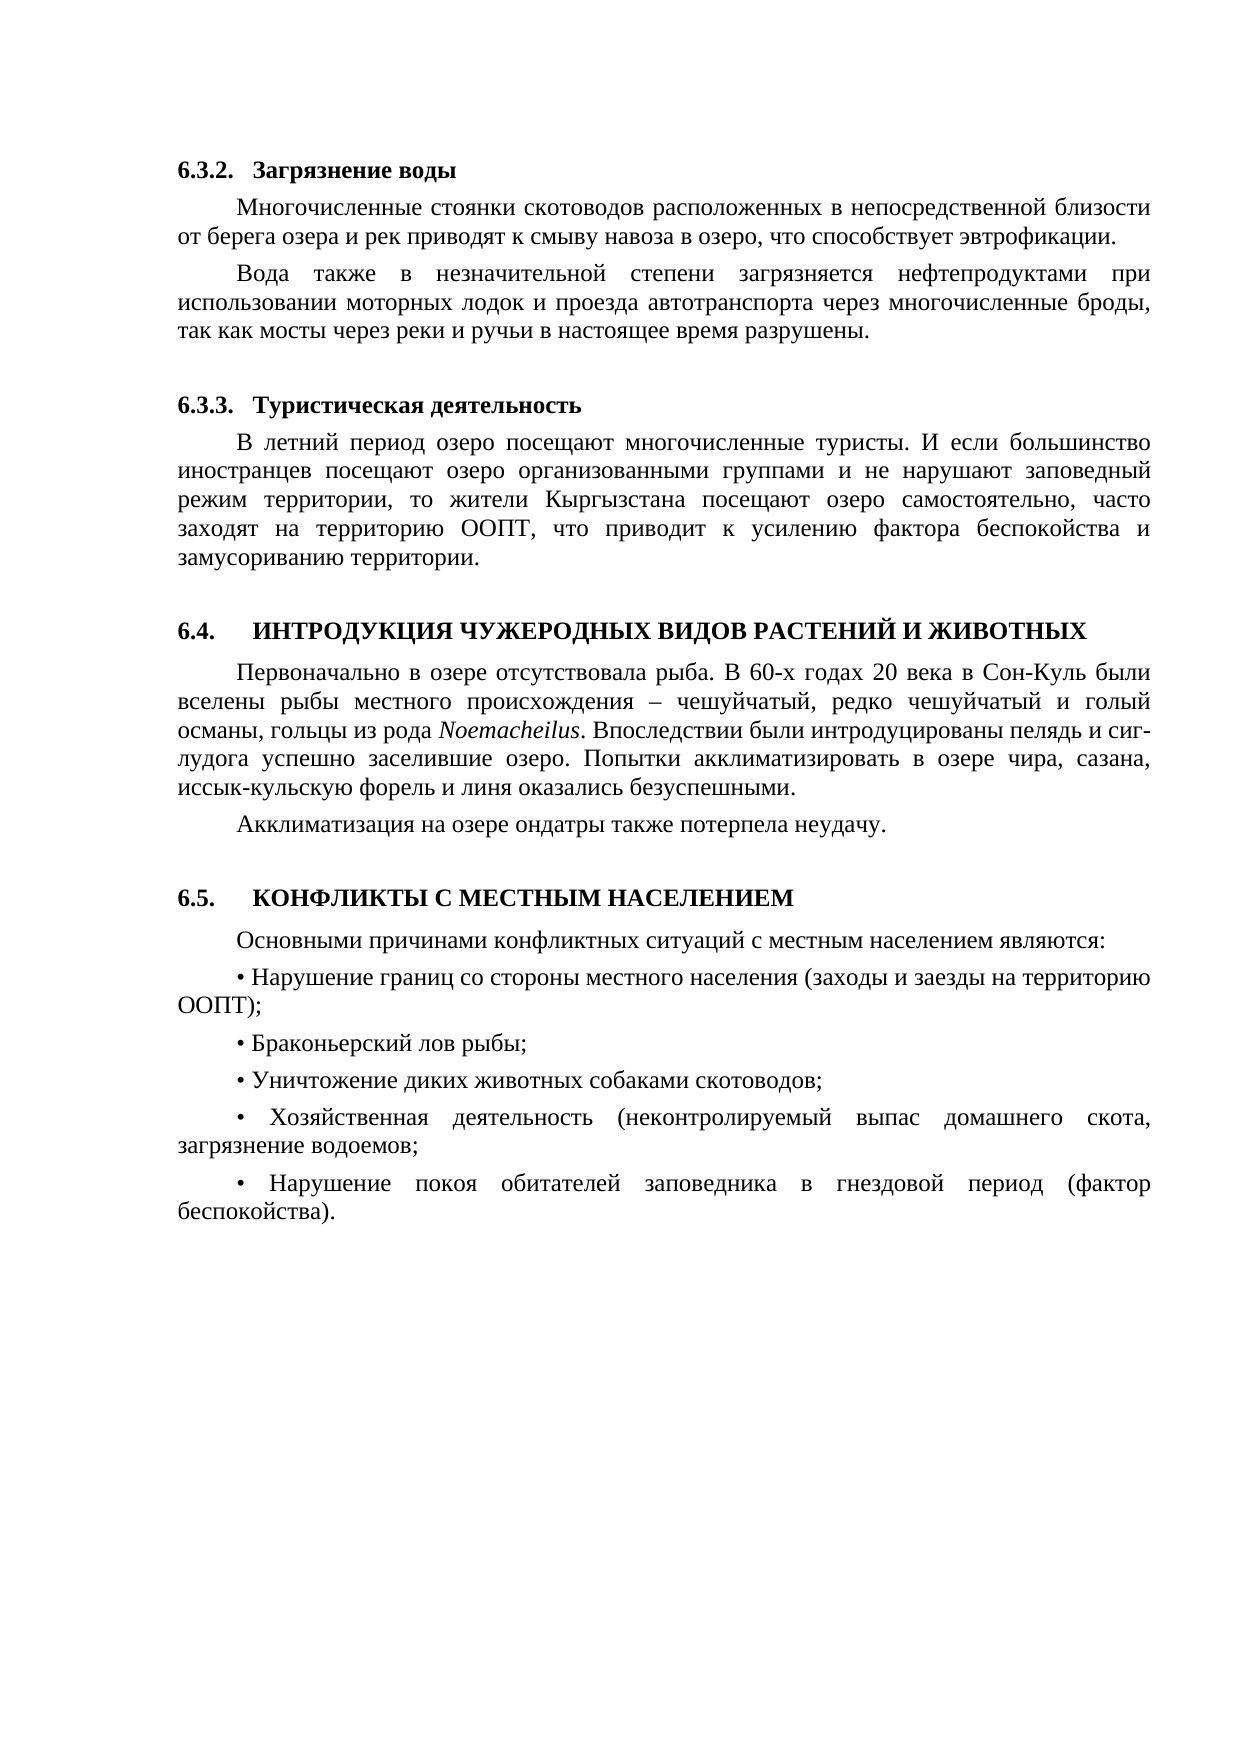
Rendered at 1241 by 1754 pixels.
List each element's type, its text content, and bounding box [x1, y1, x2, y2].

subtitle Конфликты с местным населением [177, 883, 1152, 912]
subtitle Интродукция чужеродных видов растений и животных [177, 616, 1152, 645]
text • Нарушение покоя обитателей заповедника в гнездовой период (фактор беспокойства). [177, 1168, 1152, 1225]
text В летний период озеро посещают многочисленные туристы. И если большинство иностранцев посещают озеро организованными группами и не нарушают заповедный режим территории, то жители Кыргызстана посещают озеро самостоятельно, часто заходят на территорию ООПТ, что приводит к усилению фактора беспокойства и замусориванию территории. [177, 427, 1152, 571]
text • Хозяйственная деятельность (неконтролируемый выпас домашнего скота, загрязнение водоемов; [177, 1102, 1152, 1159]
subtitle Загрязнение воды [177, 155, 1152, 184]
text Многочисленные стоянки скотоводов расположенных в непосредственной близости от берега озера и рек приводят к смыву навоза в озеро, что способствует эвтрофикации. [177, 192, 1152, 250]
text • Уничтожение диких животных собаками скотоводов; [177, 1065, 1152, 1093]
subtitle Туристическая деятельность [177, 390, 1152, 418]
text Акклиматизация на озере ондатры также потерпела неудачу. [177, 809, 1152, 838]
text Вода также в незначительной степени загрязняется нефтепродуктами при использовании моторных лодок и проезда автотранспорта через многочисленные броды, так как мосты через реки и ручьи в настоящее время разрушены. [177, 258, 1152, 344]
text • Нарушение границ со стороны местного населения (заходы и заезды на территорию ООПТ); [177, 962, 1152, 1019]
text Первоначально в озере отсутствовала рыба. В 60-х годах 20 века в Сон-Куль были вселены рыбы местного происхождения – чешуйчатый, редко чешуйчатый и голый османы, гольцы из рода Noemacheilus. Впоследствии были интродуцированы пелядь и сиг-лудога успешно заселившие озеро. Попытки акклиматизировать в озере чира, сазана, иссык-кульскую форель и линя оказались безуспешными. [177, 657, 1152, 801]
text • Браконьерский лов рыбы; [177, 1028, 1152, 1056]
text Основными причинами конфликтных ситуаций с местным населением являются: [177, 925, 1152, 953]
